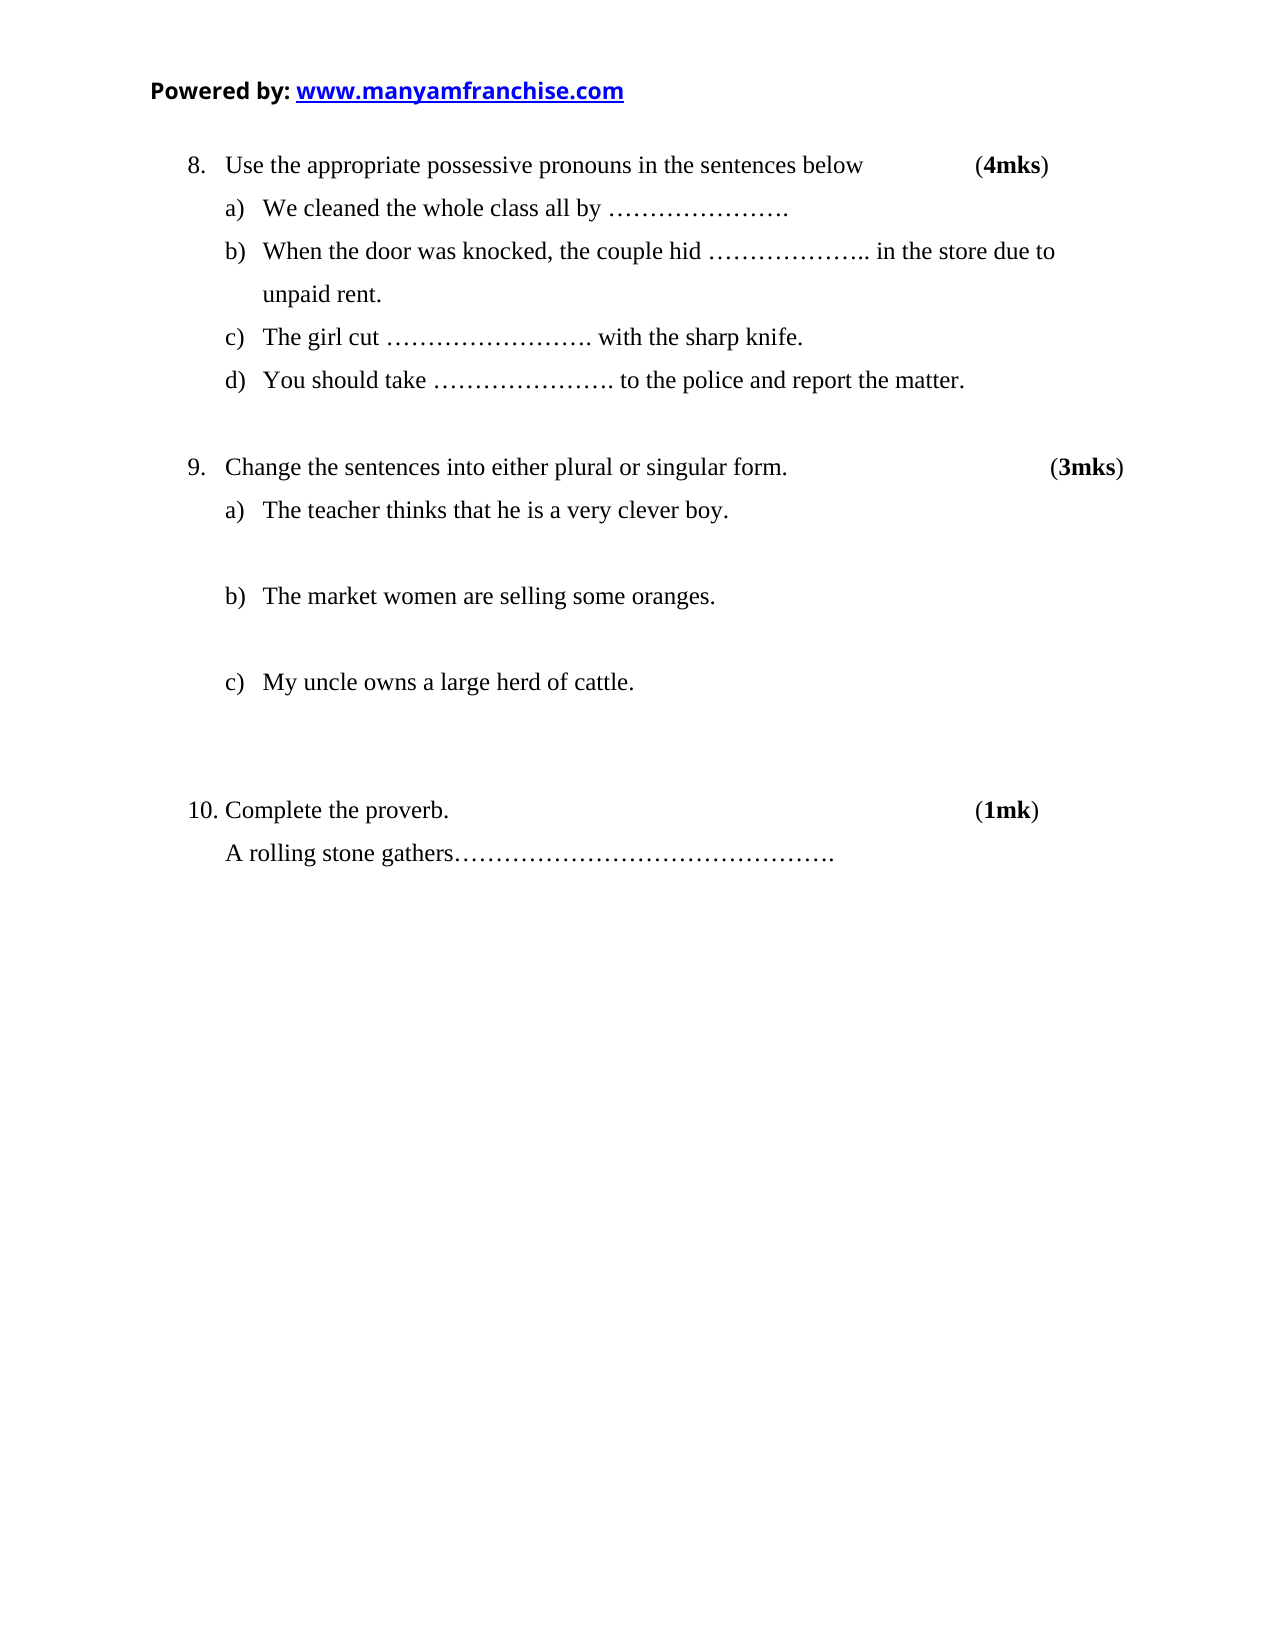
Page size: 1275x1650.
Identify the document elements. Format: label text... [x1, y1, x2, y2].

list Complete the proverb. (1mk) [187, 795, 1125, 824]
list The teacher thinks that he is a very clever boy. [225, 495, 1125, 524]
list A rolling stone gathers………………………………………. [225, 838, 1125, 867]
list You should take …………………. to the police and report the matter. [225, 366, 1125, 394]
list The market women are selling some oranges. [225, 581, 1125, 610]
list We cleaned the whole class all by …………………. [225, 193, 1125, 222]
list My uncle owns a large herd of cattle. [225, 667, 1125, 696]
list Use the appropriate possessive pronouns in the sentences below (4mks) [187, 150, 1125, 179]
list Change the sentences into either plural or singular form. (3mks) [187, 452, 1125, 481]
list When the door was knocked, the couple hid ……………….. in the store due to unpaid rent. [225, 236, 1125, 308]
list The girl cut ……………………. with the sharp knife. [225, 322, 1125, 351]
